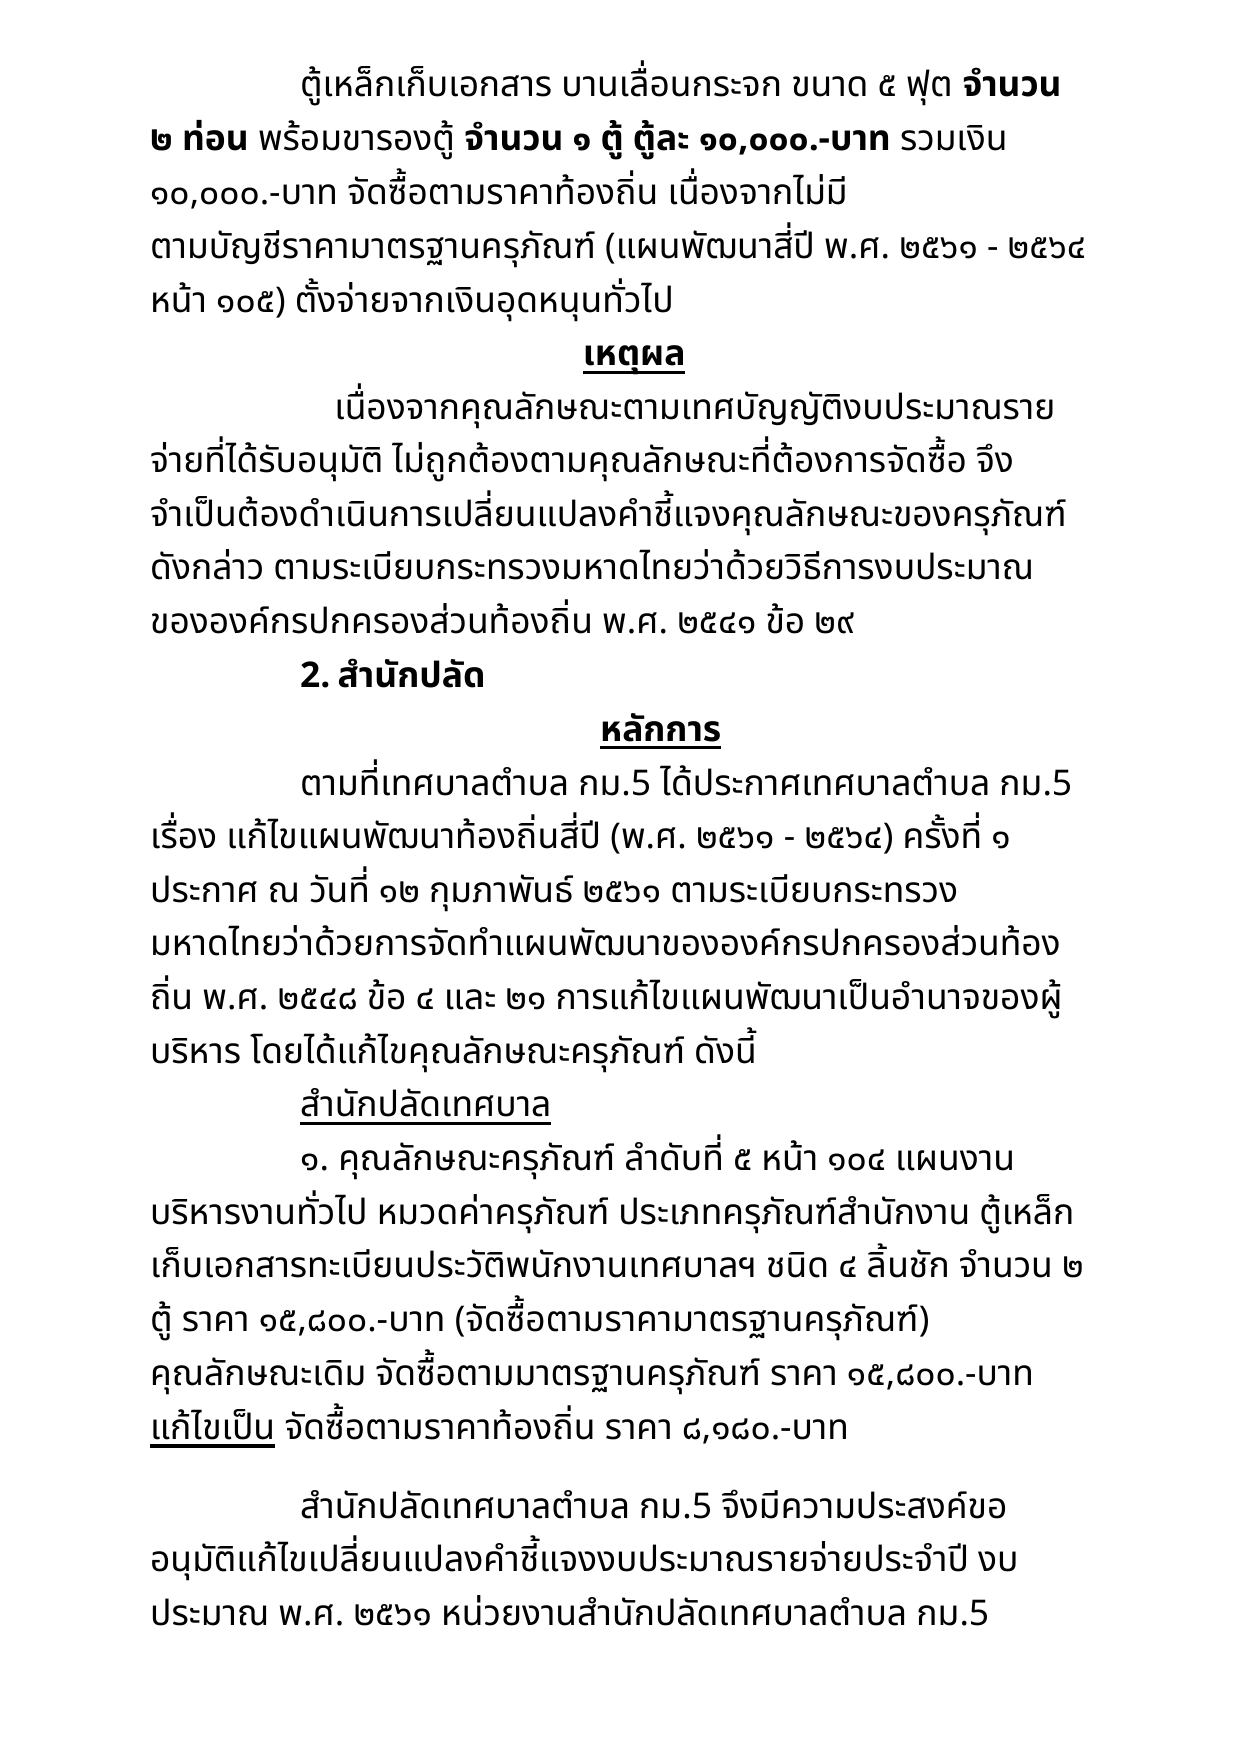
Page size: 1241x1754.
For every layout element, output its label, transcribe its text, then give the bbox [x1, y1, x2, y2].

text หลักการ [150, 703, 1090, 757]
text เหตุผล [150, 328, 1090, 382]
text ตู้เหล็กเก็บเอกสาร บานเลื่อนกระจก ขนาด ๕ ฟุต จำนวน ๒ ท่อน พร้อมขารองตู้ จำนวน ๑ ตู้ ตู้ละ ๑๐,๐๐๐.-บาท รวมเงิน ๑๐,๐๐๐.-บาท จัดซื้อตามราคาท้องถิ่น เนื่องจากไม่มี ตามบัญชีราคามาตรฐานครุภัณฑ์ (แผนพัฒนาสี่ปี พ.ศ. ๒๕๖๑ - ๒๕๖๔ หน้า ๑๐๕) ตั้งจ่ายจากเงินอุดหนุนทั่วไป [150, 59, 1090, 328]
list สำนักปลัด [300, 649, 1090, 703]
text เนื่องจากคุณลักษณะตามเทศบัญญัติงบประมาณรายจ่ายที่ได้รับอนุมัติ ไม่ถูกต้องตามคุณลักษณะที่ต้องการจัดซื้อ จึงจำเป็นต้องดำเนินการเปลี่ยนแปลงคำชี้แจงคุณลักษณะของครุภัณฑ์ดังกล่าว ตามระเบียบกระทรวงมหาดไทยว่าด้วยวิธีการงบประมาณขององค์กรปกครองส่วนท้องถิ่น พ.ศ. ๒๕๔๑ ข้อ ๒๙ [150, 382, 1090, 649]
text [150, 1480, 1090, 1641]
text ตามที่เทศบาลตำบล กม.5 ได้ประกาศเทศบาลตำบล กม.5 เรื่อง แก้ไขแผนพัฒนาท้องถิ่นสี่ปี (พ.ศ. ๒๕๖๑ - ๒๕๖๔) ครั้งที่ ๑ ประกาศ ณ วันที่ ๑๒ กุมภาพันธ์ ๒๕๖๑ ตามระเบียบกระทรวงมหาดไทยว่าด้วยการจัดทำแผนพัฒนาขององค์กรปกครองส่วนท้องถิ่น พ.ศ. ๒๕๔๘ ข้อ ๔ และ ๒๑ การแก้ไขแผนพัฒนาเป็นอำนาจของผู้บริหาร โดยได้แก้ไขคุณลักษณะครุภัณฑ์ ดังนี้ [150, 757, 1090, 1079]
text ๑. คุณลักษณะครุภัณฑ์ ลำดับที่ ๕ หน้า ๑๐๔ แผนงานบริหารงานทั่วไป หมวดค่าครุภัณฑ์ ประเภทครุภัณฑ์สำนักงาน ตู้เหล็กเก็บเอกสารทะเบียนประวัติพนักงานเทศบาลฯ ชนิด ๔ ลิ้นชัก จำนวน ๒ ตู้ ราคา ๑๕,๘๐๐.-บาท (จัดซื้อตามราคามาตรฐานครุภัณฑ์) คุณลักษณะเดิม จัดซื้อตามมาตรฐานครุภัณฑ์ ราคา ๑๕,๘๐๐.-บาท แก้ไขเป็น จัดซื้อตามราคาท้องถิ่น ราคา ๘,๑๘๐.-บาท [150, 1133, 1090, 1455]
text สำนักปลัดเทศบาล [150, 1079, 1090, 1133]
